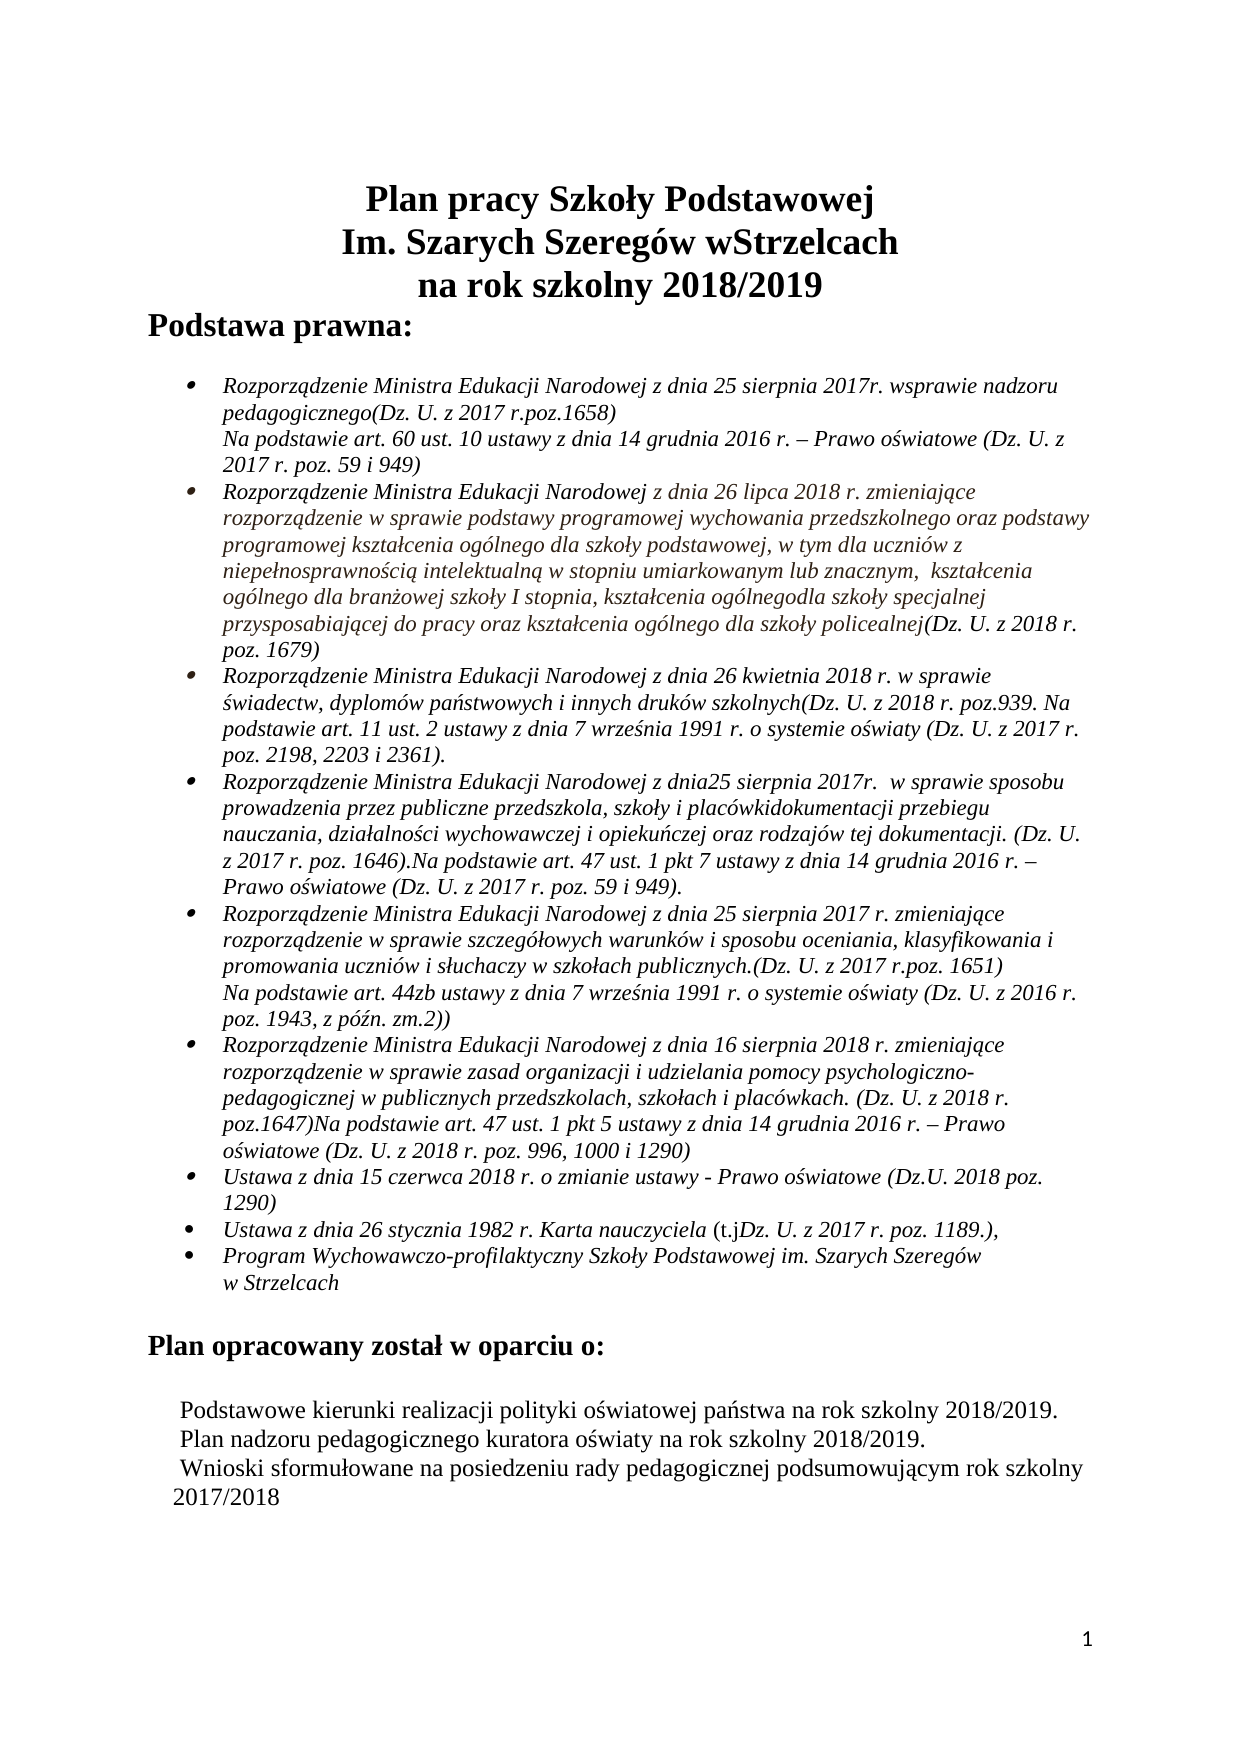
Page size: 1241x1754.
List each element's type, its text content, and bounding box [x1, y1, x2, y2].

list Na podstawie art. 60 ust. 10 ustawy z dnia 14 grudnia 2016 r. – Prawo oświatowe (Dz. U. z 2017 r. poz. 59 i 949) [223, 425, 1093, 478]
list Rozporządzenie Ministra Edukacji Narodowej z dnia 26 lipca 2018 r. zmieniające rozporządzenie w sprawie podstawy programowej wychowania przedszkolnego oraz podstawy programowej kształcenia ogólnego dla szkoły podstawowej, w tym dla uczniów z niepełnosprawnością intelektualną w stopniu umiarkowanym lub znacznym, kształcenia ogólnego dla branżowej szkoły I stopnia, kształcenia ogólnegodla szkoły specjalnej przysposabiającej do pracy oraz kształcenia ogólnego dla szkoły policealnej(Dz. U. z 2018 r. poz. 1679) [185, 478, 1093, 662]
text Plan opracowany został w oparciu o: [148, 1328, 1093, 1362]
text  Podstawowe kierunki realizacji polityki oświatowej państwa na rok szkolny 2018/2019. [148, 1396, 1093, 1424]
text  Wnioski sformułowane na posiedzeniu rady pedagogicznej podsumowującym rok szkolny [148, 1453, 1093, 1482]
text  Plan nadzoru pedagogicznego kuratora oświaty na rok szkolny 2018/2019. [148, 1424, 1093, 1453]
list Rozporządzenie Ministra Edukacji Narodowej z dnia25 sierpnia 2017r. w sprawie sposobu prowadzenia przez publiczne przedszkola, szkoły i placówkidokumentacji przebiegu nauczania, działalności wychowawczej i opiekuńczej oraz rodzajów tej dokumentacji. (Dz. U. z 2017 r. poz. 1646).Na podstawie art. 47 ust. 1 pkt 7 ustawy z dnia 14 grudnia 2016 r. – Prawo oświatowe (Dz. U. z 2017 r. poz. 59 i 949). [185, 768, 1093, 899]
text 2017/2018 [148, 1482, 1093, 1511]
text w Strzelcach [223, 1268, 1093, 1295]
list Rozporządzenie Ministra Edukacji Narodowej z dnia 26 kwietnia 2018 r. w sprawie świadectw, dyplomów państwowych i innych druków szkolnych(Dz. U. z 2018 r. poz.939. Na podstawie art. 11 ust. 2 ustawy z dnia 7 września 1991 r. o systemie oświaty (Dz. U. z 2017 r. poz. 2198, 2203 i 2361). [185, 662, 1093, 768]
list Ustawa z dnia 26 stycznia 1982 r. Karta nauczyciela (t.jDz. U. z 2017 r. poz. 1189.), [185, 1216, 1093, 1242]
list Ustawa z dnia 15 czerwca 2018 r. o zmianie ustawy - Prawo oświatowe (Dz.U. 2018 poz. 1290) [185, 1163, 1093, 1216]
text Podstawa prawna: [148, 306, 1093, 344]
list Rozporządzenie Ministra Edukacji Narodowej z dnia 25 sierpnia 2017 r. zmieniające rozporządzenie w sprawie szczegółowych warunków i sposobu oceniania, klasyfikowania i promowania uczniów i słuchaczy w szkołach publicznych.(Dz. U. z 2017 r.poz. 1651) [185, 899, 1093, 979]
list Rozporządzenie Ministra Edukacji Narodowej z dnia 25 sierpnia 2017r. wsprawie nadzoru pedagogicznego(Dz. U. z 2017 r.poz.1658) [185, 372, 1093, 425]
text Plan pracy Szkoły Podstawowej [148, 176, 1093, 219]
list Na podstawie art. 44zb ustawy z dnia 7 września 1991 r. o systemie oświaty (Dz. U. z 2016 r. poz. 1943, z późn. zm.2)) [223, 979, 1093, 1031]
list Program Wychowawczo-profilaktyczny Szkoły Podstawowej im. Szarych Szeregów [185, 1242, 1093, 1268]
text Im. Szarych Szeregów wStrzelcach [148, 219, 1093, 263]
list Rozporządzenie Ministra Edukacji Narodowej z dnia 16 sierpnia 2018 r. zmieniające rozporządzenie w sprawie zasad organizacji i udzielania pomocy psychologiczno-pedagogicznej w publicznych przedszkolach, szkołach i placówkach. (Dz. U. z 2018 r. poz.1647)Na podstawie art. 47 ust. 1 pkt 5 ustawy z dnia 14 grudnia 2016 r. – Prawo oświatowe (Dz. U. z 2018 r. poz. 996, 1000 i 1290) [185, 1031, 1093, 1163]
text na rok szkolny 2018/2019 [148, 263, 1093, 306]
